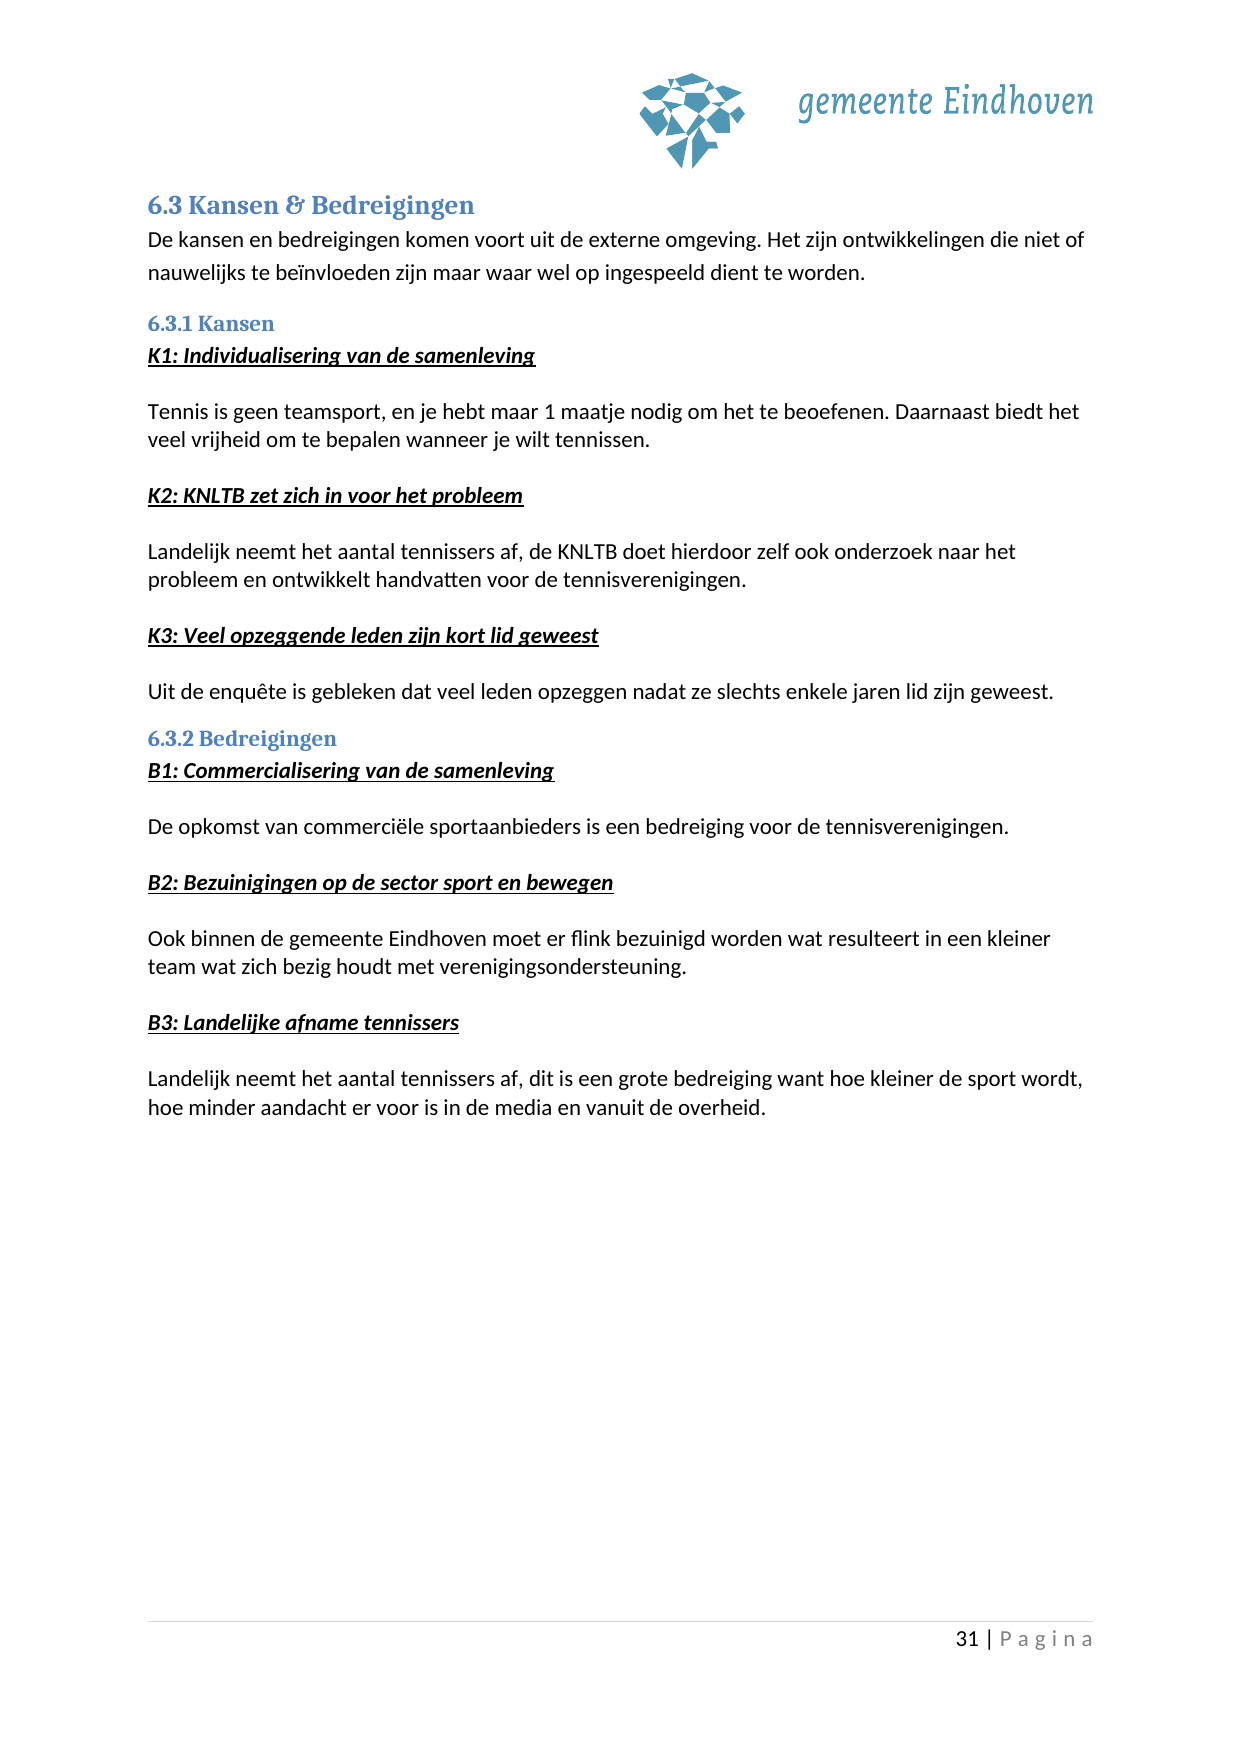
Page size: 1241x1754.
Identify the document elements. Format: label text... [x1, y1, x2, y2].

subtitle 6.3 Kansen & Bedreigingen [148, 190, 1093, 221]
text Landelijk neemt het aantal tennissers af, de KNLTB doet hierdoor zelf ook onderzoek naar het probleem en ontwikkelt handvatten voor de tennisverenigingen. [148, 537, 1093, 593]
text Landelijk neemt het aantal tennissers af, dit is een grote bedreiging want hoe kleiner de sport wordt, hoe minder aandacht er voor is in de media en vanuit de overheid. [148, 1064, 1093, 1121]
text K1: Individualisering van de samenleving [148, 341, 1093, 369]
text B3: Landelijke afname tennissers [148, 1008, 1093, 1037]
subtitle 6.3.1 Kansen [148, 311, 1093, 337]
text B2: Bezuinigingen op de sector sport en bewegen [148, 868, 1093, 896]
text Ook binnen de gemeente Eindhoven moet er flink bezuinigd worden wat resulteert in een kleiner team wat zich bezig houdt met verenigingsondersteuning. [148, 924, 1093, 981]
subtitle 6.3.2 Bedreigingen [148, 726, 1093, 752]
text B1: Commercialisering van de samenleving [148, 756, 1093, 784]
text Uit de enquête is gebleken dat veel leden opzeggen nadat ze slechts enkele jaren lid zijn geweest. [148, 677, 1093, 705]
text De kansen en bedreigingen komen voort uit de externe omgeving. Het zijn ontwikkelingen die niet of nauwelijks te beïnvloeden zijn maar waar wel op ingespeeld dient te worden. [148, 226, 1093, 286]
text Tennis is geen teamsport, en je hebt maar 1 maatje nodig om het te beoefenen. Daarnaast biedt het veel vrijheid om te bepalen wanneer je wilt tennissen. [148, 397, 1093, 453]
text De opkomst van commerciële sportaanbieders is een bedreiging voor de tennisverenigingen. [148, 812, 1093, 840]
text K2: KNLTB zet zich in voor het probleem [148, 481, 1093, 509]
text K3: Veel opzeggende leden zijn kort lid geweest [148, 621, 1093, 649]
picture [639, 73, 1093, 169]
